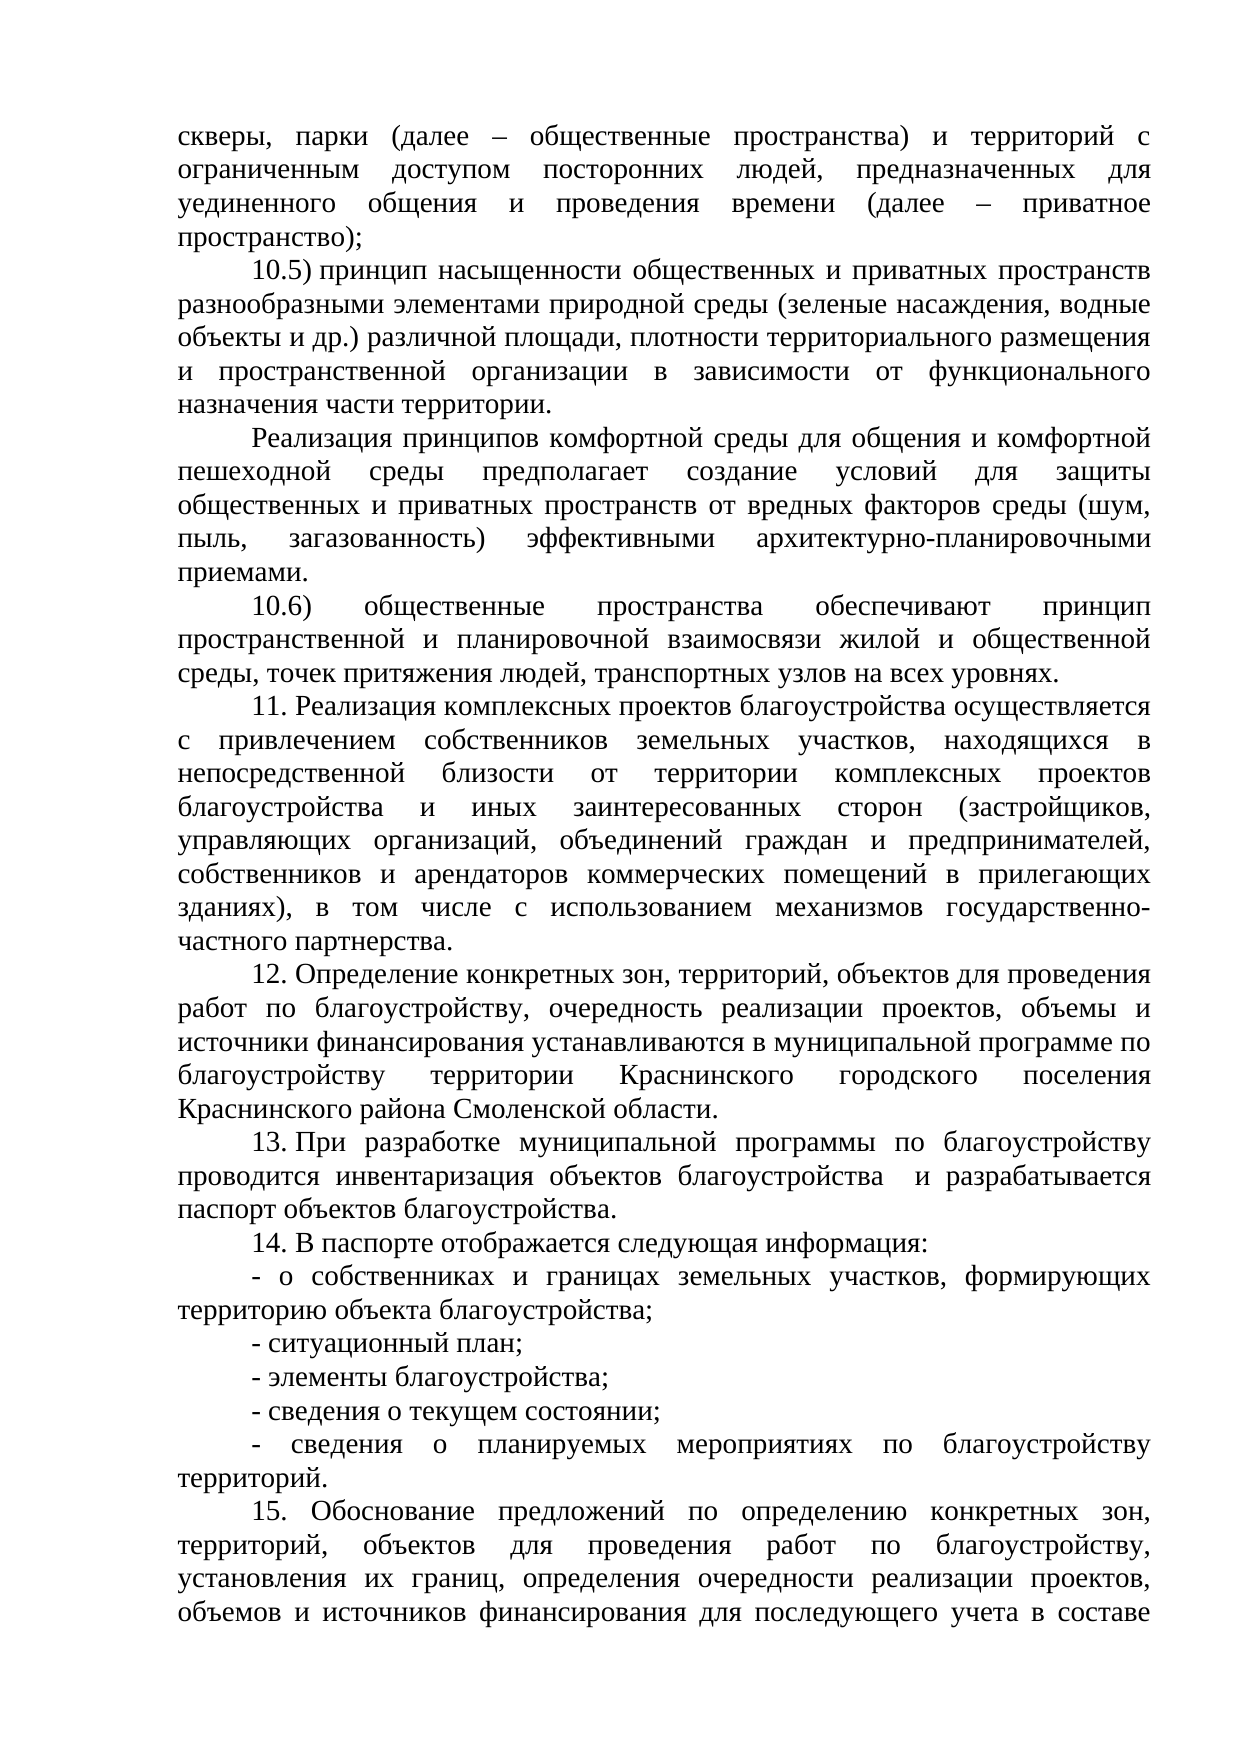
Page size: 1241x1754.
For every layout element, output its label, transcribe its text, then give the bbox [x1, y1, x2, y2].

text 10.6) общественные пространства обеспечивают принцип пространственной и планировочной взаимосвязи жилой и общественной среды, точек притяжения людей, транспортных узлов на всех уровнях. [177, 588, 1152, 688]
text - о собственниках и границах земельных участков, формирующих территорию объекта благоустройства; [177, 1258, 1152, 1326]
text 12. Определение конкретных зон, территорий, объектов для проведения работ по благоустройству, очередность реализации проектов, объемы и источники финансирования устанавливаются в муниципальной программе по благоустройству территории Краснинского городского поселения Краснинского района Смоленской области. [177, 957, 1152, 1124]
text 10.5) принцип насыщенности общественных и приватных пространств разнообразными элементами природной среды (зеленые насаждения, водные объекты и др.) различной площади, плотности территориального размещения и пространственной организации в зависимости от функционального назначения части территории. [177, 252, 1152, 420]
text - ситуационный план; [177, 1326, 1152, 1359]
text - сведения о планируемых мероприятиях по благоустройству территорий. [177, 1426, 1152, 1493]
text 11. Реализация комплексных проектов благоустройства осуществляется с привлечением собственников земельных участков, находящихся в непосредственной близости от территории комплексных проектов благоустройства и иных заинтересованных сторон (застройщиков, управляющих организаций, объединений граждан и предпринимателей, собственников и арендаторов коммерческих помещений в прилегающих зданиях), в том числе с использованием механизмов государственно-частного партнерства. [177, 688, 1152, 957]
text - элементы благоустройства; [177, 1359, 1152, 1393]
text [177, 118, 1152, 252]
text 13. При разработке муниципальной программы по благоустройству проводится инвентаризация объектов благоустройства и разрабатывается паспорт объектов благоустройства. [177, 1124, 1152, 1225]
text - сведения о текущем состоянии; [177, 1393, 1152, 1426]
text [177, 1493, 1152, 1627]
text Реализация принципов комфортной среды для общения и комфортной пешеходной среды предполагает создание условий для защиты общественных и приватных пространств от вредных факторов среды (шум, пыль, загазованность) эффективными архитектурно-планировочными приемами. [177, 420, 1152, 588]
text 14. В паспорте отображается следующая информация: [177, 1225, 1152, 1258]
